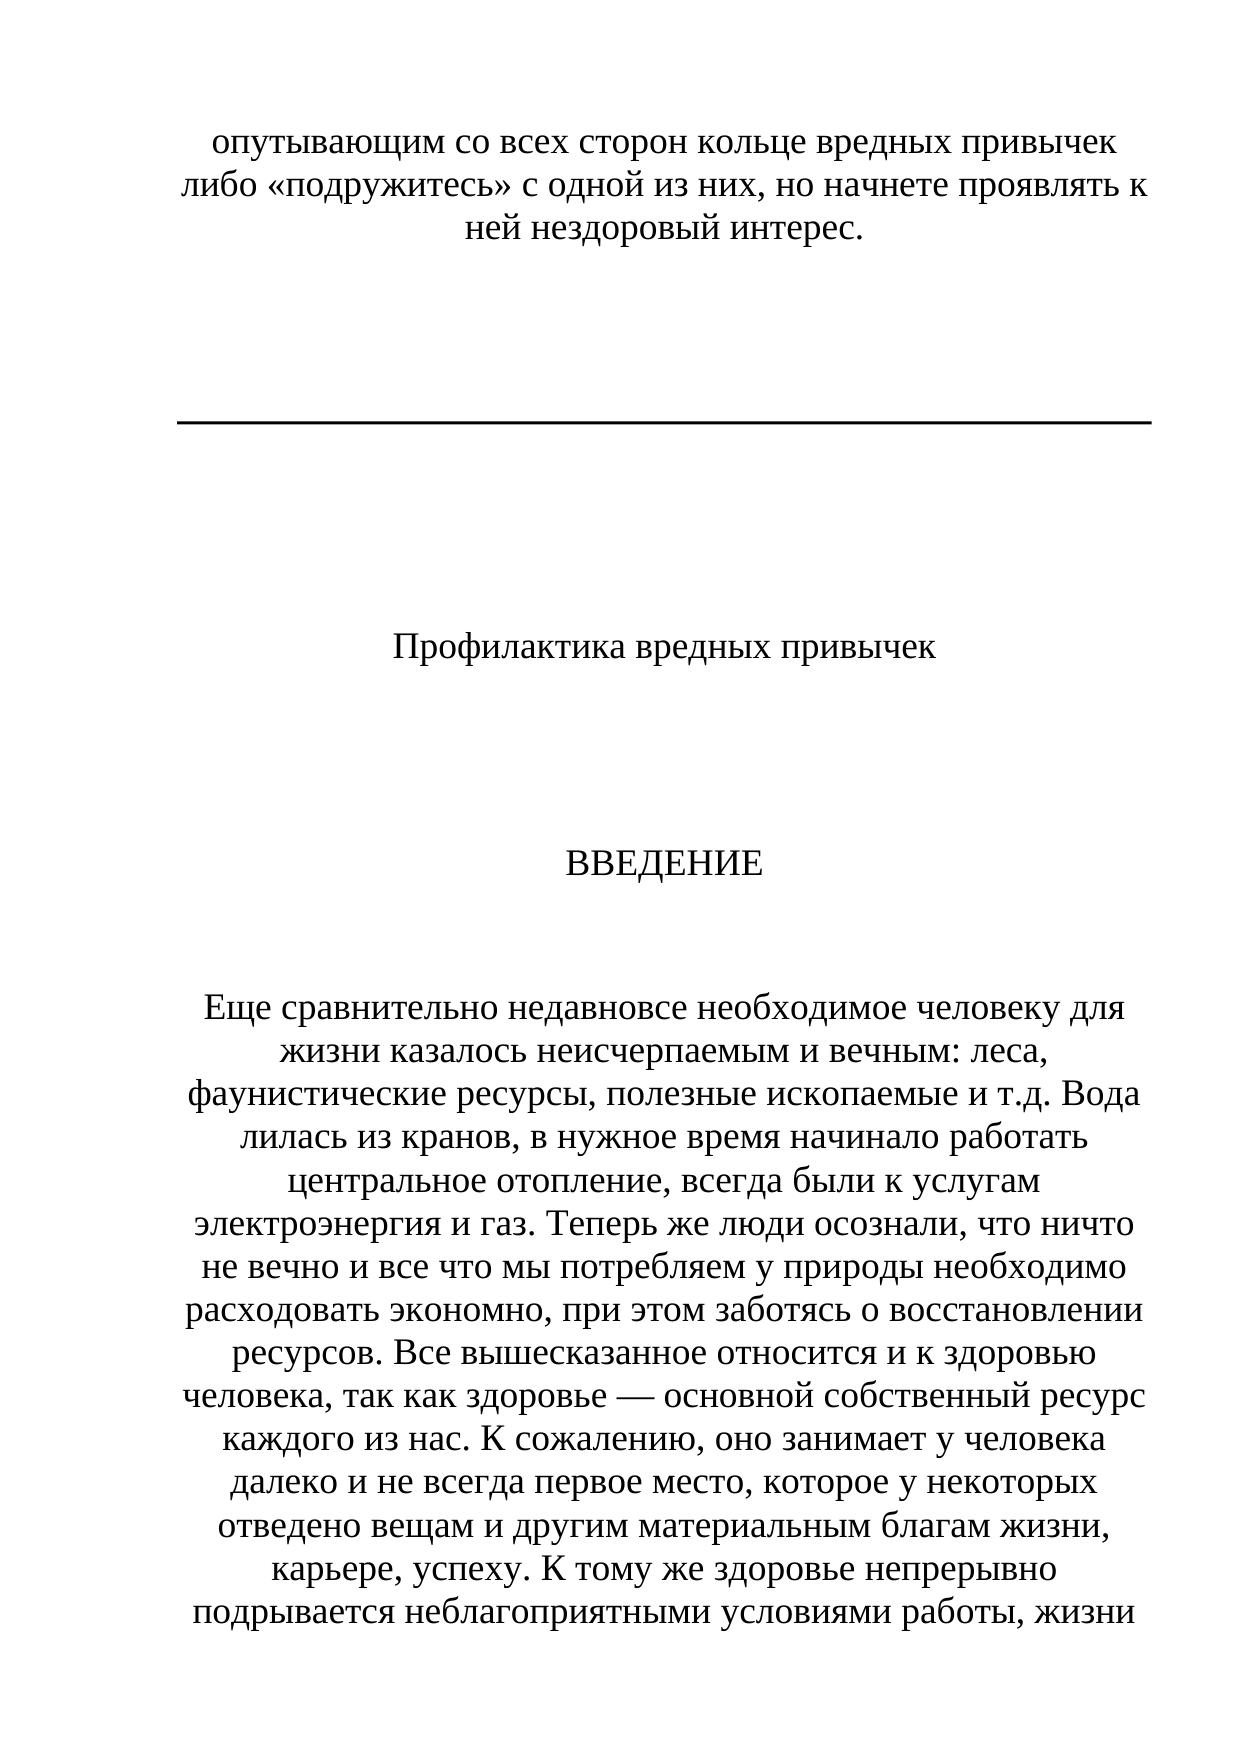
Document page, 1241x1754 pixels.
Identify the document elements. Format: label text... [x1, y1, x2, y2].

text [177, 118, 1152, 247]
text ВВЕДЕНИЕ [177, 840, 1152, 883]
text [177, 984, 1152, 1631]
text Профилактика вредных привычек [177, 623, 1152, 666]
